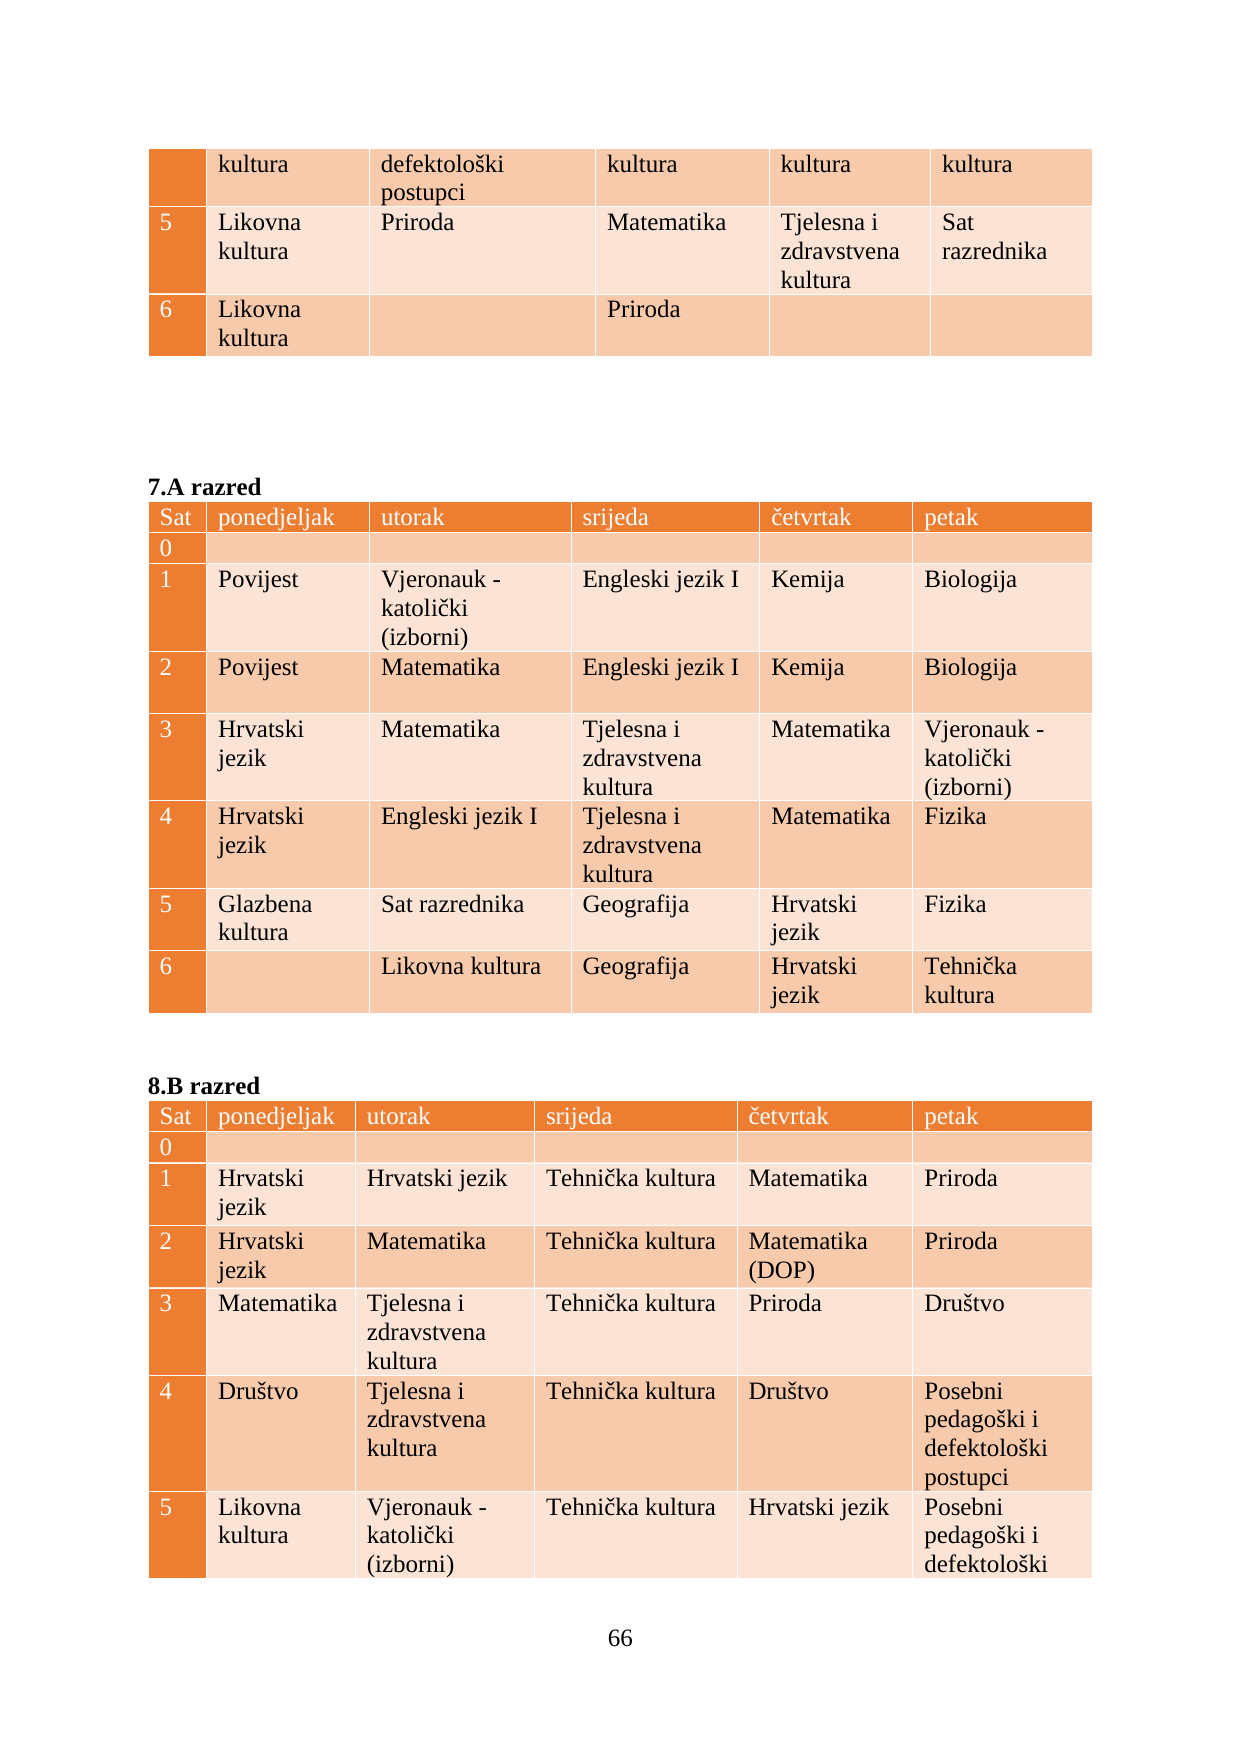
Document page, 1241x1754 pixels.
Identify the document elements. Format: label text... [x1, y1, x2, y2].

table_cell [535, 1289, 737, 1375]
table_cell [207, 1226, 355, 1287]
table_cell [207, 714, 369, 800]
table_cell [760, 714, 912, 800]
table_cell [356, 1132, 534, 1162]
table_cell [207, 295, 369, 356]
text 7.A razred [148, 472, 1093, 501]
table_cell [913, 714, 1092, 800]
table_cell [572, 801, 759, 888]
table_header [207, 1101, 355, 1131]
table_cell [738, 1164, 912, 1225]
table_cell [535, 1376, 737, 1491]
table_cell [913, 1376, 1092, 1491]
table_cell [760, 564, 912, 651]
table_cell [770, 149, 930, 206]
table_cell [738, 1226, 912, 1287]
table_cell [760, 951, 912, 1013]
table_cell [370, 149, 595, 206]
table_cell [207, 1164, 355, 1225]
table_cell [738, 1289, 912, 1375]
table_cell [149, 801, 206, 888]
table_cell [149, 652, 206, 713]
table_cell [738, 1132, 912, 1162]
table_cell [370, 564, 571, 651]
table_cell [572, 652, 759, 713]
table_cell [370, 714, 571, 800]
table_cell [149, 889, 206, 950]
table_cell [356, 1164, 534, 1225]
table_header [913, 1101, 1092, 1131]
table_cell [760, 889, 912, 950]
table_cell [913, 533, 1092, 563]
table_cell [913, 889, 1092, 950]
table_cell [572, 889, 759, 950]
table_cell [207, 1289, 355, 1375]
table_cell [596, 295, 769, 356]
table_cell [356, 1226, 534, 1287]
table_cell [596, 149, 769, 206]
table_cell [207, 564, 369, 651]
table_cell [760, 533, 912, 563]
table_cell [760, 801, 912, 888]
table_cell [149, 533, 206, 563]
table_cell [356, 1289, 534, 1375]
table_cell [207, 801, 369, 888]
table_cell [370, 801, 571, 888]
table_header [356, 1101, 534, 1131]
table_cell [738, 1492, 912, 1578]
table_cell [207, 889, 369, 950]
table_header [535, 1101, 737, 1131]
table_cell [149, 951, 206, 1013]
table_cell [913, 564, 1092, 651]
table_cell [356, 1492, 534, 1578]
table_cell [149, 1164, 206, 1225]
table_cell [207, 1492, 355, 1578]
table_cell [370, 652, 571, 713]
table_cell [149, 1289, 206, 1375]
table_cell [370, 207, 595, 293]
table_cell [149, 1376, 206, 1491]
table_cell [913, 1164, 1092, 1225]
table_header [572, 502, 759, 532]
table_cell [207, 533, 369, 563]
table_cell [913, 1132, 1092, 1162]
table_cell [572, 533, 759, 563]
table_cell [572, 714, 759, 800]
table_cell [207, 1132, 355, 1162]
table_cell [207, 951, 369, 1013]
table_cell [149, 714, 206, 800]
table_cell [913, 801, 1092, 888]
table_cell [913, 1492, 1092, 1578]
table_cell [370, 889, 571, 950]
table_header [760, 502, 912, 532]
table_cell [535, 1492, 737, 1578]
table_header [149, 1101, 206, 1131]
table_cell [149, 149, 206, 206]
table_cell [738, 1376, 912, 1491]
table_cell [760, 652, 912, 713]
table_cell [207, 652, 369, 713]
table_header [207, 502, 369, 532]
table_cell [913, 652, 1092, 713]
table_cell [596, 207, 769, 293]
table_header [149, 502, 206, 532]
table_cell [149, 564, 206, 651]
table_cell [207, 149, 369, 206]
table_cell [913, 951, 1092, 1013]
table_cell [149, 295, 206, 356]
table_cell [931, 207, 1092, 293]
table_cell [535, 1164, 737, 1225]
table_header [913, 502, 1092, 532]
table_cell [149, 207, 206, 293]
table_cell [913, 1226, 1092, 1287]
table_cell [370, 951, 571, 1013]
text 8.B razred [148, 1071, 1093, 1100]
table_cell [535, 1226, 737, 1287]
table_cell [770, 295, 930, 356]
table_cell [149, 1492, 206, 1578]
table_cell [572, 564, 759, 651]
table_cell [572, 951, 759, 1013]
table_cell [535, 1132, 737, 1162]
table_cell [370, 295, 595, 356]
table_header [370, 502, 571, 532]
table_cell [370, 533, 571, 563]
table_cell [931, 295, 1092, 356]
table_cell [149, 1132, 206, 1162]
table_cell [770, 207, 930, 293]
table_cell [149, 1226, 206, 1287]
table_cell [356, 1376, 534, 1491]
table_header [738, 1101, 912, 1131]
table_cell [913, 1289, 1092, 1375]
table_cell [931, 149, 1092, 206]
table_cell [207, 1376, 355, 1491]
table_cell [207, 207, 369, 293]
